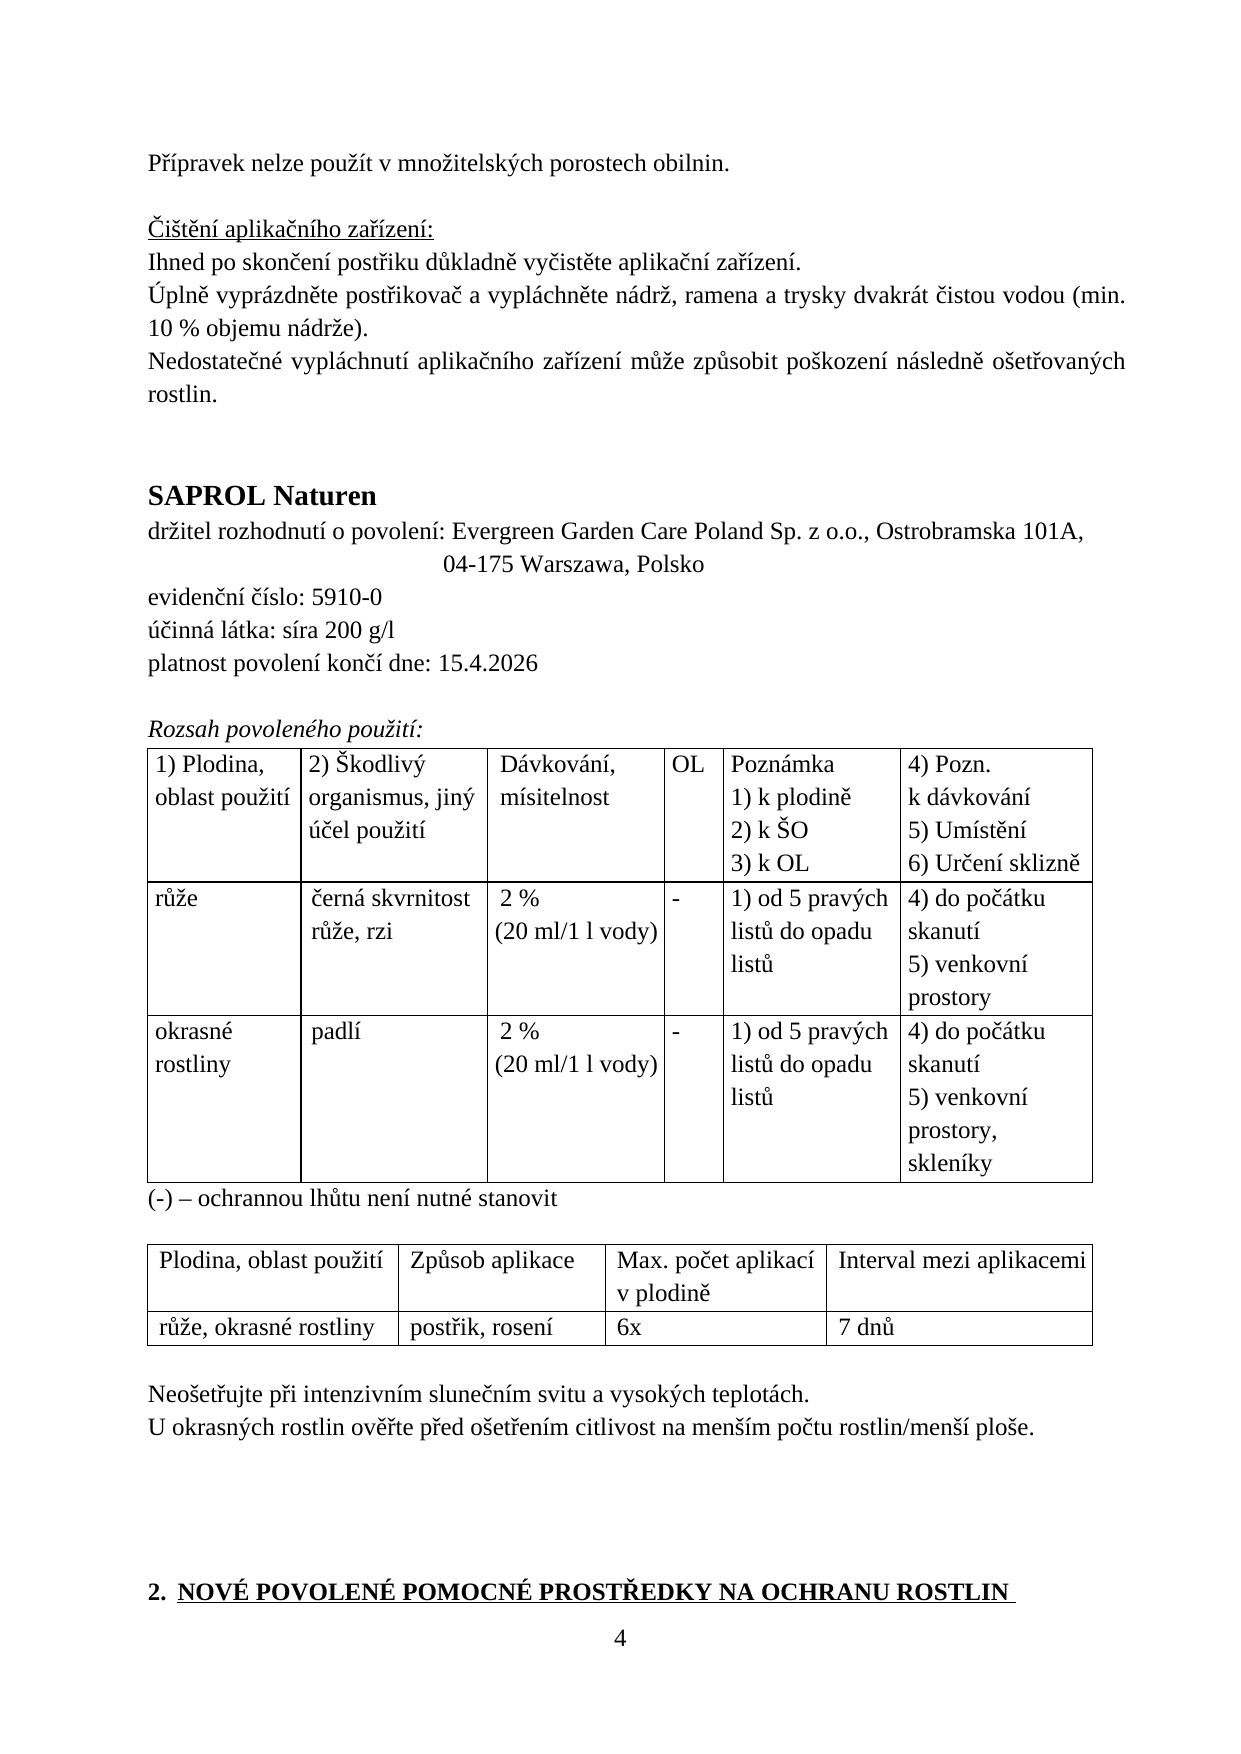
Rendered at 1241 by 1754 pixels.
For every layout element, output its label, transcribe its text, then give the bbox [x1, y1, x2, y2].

table_cell 6x [606, 1312, 826, 1345]
list NOVÉ POVOLENÉ POMOCNÉ PROSTŘEDKY NA OCHRANU ROSTLIN [148, 1577, 1093, 1606]
text držitel rozhodnutí o povolení: Evergreen Garden Care Poland Sp. z o.o., Ostrobramska 101A, 04-175 Warszawa, Polsko [148, 516, 1093, 578]
table_cell 4) do počátku skanutí 5) venkovní prostory, skleníky [901, 1016, 1092, 1181]
table_header 4) Pozn. k dávkování 5) Umístění 6) Určení sklizně [901, 749, 1092, 881]
text (-) – ochrannou lhůtu není nutné stanovit [148, 1183, 1093, 1212]
text Ihned po skončení postřiku důkladně vyčistěte aplikační zařízení. [148, 247, 1127, 275]
table_header Interval mezi aplikacemi [827, 1245, 1092, 1311]
table_header Způsob aplikace [399, 1245, 605, 1311]
table_cell černá skvrnitost růže, rzi [302, 883, 487, 1015]
table_header 2) Škodlivý organismus, jiný účel použití [302, 749, 487, 881]
table_header Dávkování, mísitelnost [488, 749, 664, 881]
table_cell 4) do počátku skanutí 5) venkovní prostory [901, 883, 1092, 1015]
table_header Plodina, oblast použití [148, 1245, 398, 1311]
table_cell 1) od 5 pravých listů do opadu listů [724, 1016, 900, 1181]
table_cell růže, okrasné rostliny [148, 1312, 398, 1345]
text Přípravek nelze použít v množitelských porostech obilnin. [148, 148, 1093, 176]
text Neošetřujte při intenzivním slunečním svitu a vysokých teplotách. [148, 1379, 1093, 1408]
table_cell postřik, rosení [399, 1312, 605, 1345]
table_header Poznámka 1) k plodině 2) k ŠO 3) k OL [724, 749, 900, 881]
table_cell okrasné rostliny [148, 1016, 300, 1181]
table_header 1) Plodina, oblast použití [148, 749, 300, 881]
text Úplně vyprázdněte postřikovač a vypláchněte nádrž, ramena a trysky dvakrát čistou vodou (min. 10 % objemu nádrže). [148, 280, 1127, 341]
table_cell - [665, 1016, 723, 1181]
table_cell padlí [302, 1016, 487, 1181]
text platnost povolení končí dne: 15.4.2026 [148, 648, 1093, 677]
text evidenční číslo: 5910-0 [148, 582, 1093, 611]
table_cell 1) od 5 pravých listů do opadu listů [724, 883, 900, 1015]
table_header Max. počet aplikací v plodině [606, 1245, 826, 1311]
text SAPROL Naturen [148, 478, 1093, 511]
table_cell 2 % (20 ml/1 l vody) [488, 1016, 664, 1181]
text účinná látka: síra 200 g/l [148, 615, 1093, 644]
text U okrasných rostlin ověřte před ošetřením citlivost na menším počtu rostlin/menší ploše. [148, 1412, 1093, 1441]
table_cell - [665, 883, 723, 1015]
text Čištění aplikačního zařízení: [148, 214, 1127, 242]
text Nedostatečné vypláchnutí aplikačního zařízení může způsobit poškození následně ošetřovaných rostlin. [148, 346, 1127, 407]
text Rozsah povoleného použití: [148, 714, 1093, 743]
table_header OL [665, 749, 723, 881]
table_cell růže [148, 883, 300, 1015]
table_cell 2 % (20 ml/1 l vody) [488, 883, 664, 1015]
table_cell 7 dnů [827, 1312, 1092, 1345]
